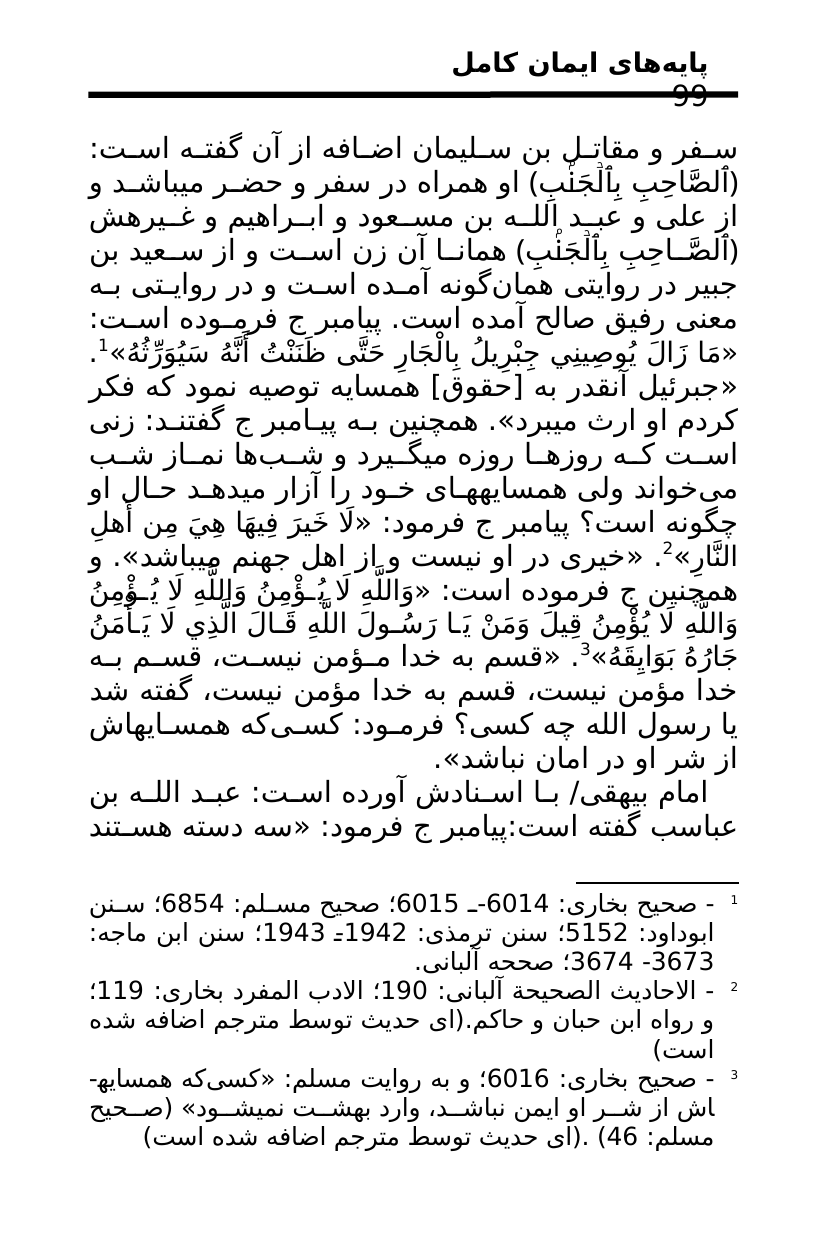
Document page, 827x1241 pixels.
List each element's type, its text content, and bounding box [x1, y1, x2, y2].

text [89, 132, 738, 776]
text امام بیهقی/ با اسنادش آورده است: عبد الله بن عباسب گفته است:پیامبر ج فرمود: «سه دسته هستند که کسی جز پروردگار جهانیان به خاطر من به آنها پاداش نمی‌دهد: مردی که مجلس خود را برای من باز میکند و مردی که از مردم و محل نشستن آنها پیشی میگیرد تا بسوی من بیاید و مردی که حاجتش را در شب یاد کرده و مرا ببیند که از اهل آن می‌باشم، پاداش نمیدهد به خاطر من بجز پروردگار جهانیان». [89, 776, 738, 843]
